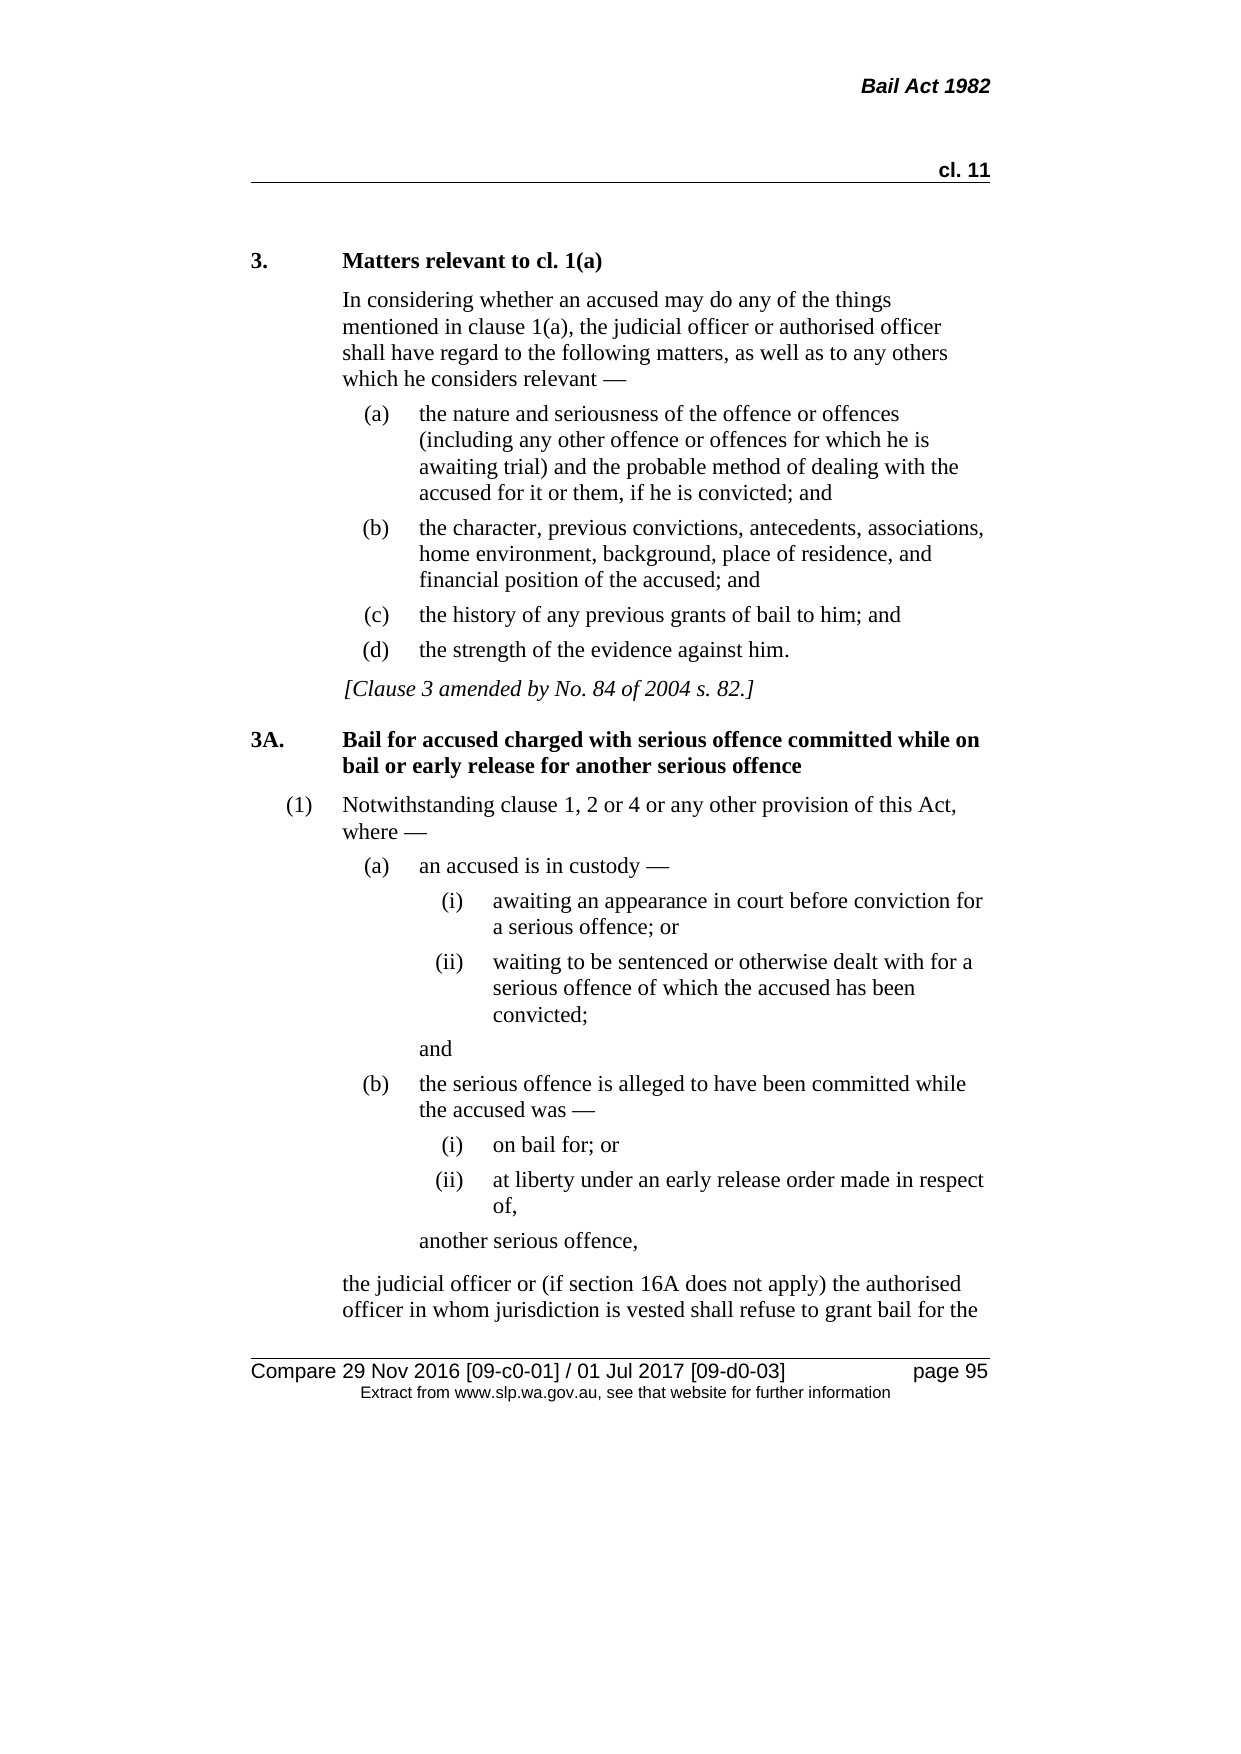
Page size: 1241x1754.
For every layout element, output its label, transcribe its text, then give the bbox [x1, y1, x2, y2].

subtitle 3A. Bail for accused charged with serious offence committed while on bail or early release for another serious offence [251, 726, 990, 779]
text (b) the serious offence is alleged to have been committed while the accused was — [251, 1070, 990, 1123]
text (a) an accused is in custody — [251, 852, 990, 879]
text (i) on bail for; or [251, 1131, 990, 1158]
subtitle 3. Matters relevant to cl. 1(a) [251, 247, 990, 274]
text In considering whether an accused may do any of the things mentioned in clause 1(a), the judicial officer or authorised officer shall have regard to the following matters, as well as to any others which he considers relevant — [251, 286, 990, 392]
text (ii) waiting to be sentenced or otherwise dealt with for a serious offence of which the accused has been convicted; [251, 948, 990, 1027]
text (c) the history of any previous grants of bail to him; and [251, 601, 990, 628]
text (b) the character, previous convictions, antecedents, associations, home environment, background, place of residence, and financial position of the accused; and [251, 514, 990, 593]
text (1) Notwithstanding clause 1, 2 or 4 or any other provision of this Act, where — [251, 791, 990, 844]
text [Clause 3 amended by No. 84 of 2004 s. 82.] [251, 675, 990, 701]
text (i) awaiting an appearance in court before conviction for a serious offence; or [251, 887, 990, 940]
text and [251, 1036, 990, 1062]
text (d) the strength of the evidence against him. [251, 636, 990, 662]
text another serious offence, [251, 1227, 990, 1253]
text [251, 1270, 990, 1323]
text (a) the nature and seriousness of the offence or offences (including any other offence or offences for which he is awaiting trial) and the probable method of dealing with the accused for it or them, if he is convicted; and [251, 400, 990, 506]
text (ii) at liberty under an early release order made in respect of, [251, 1166, 990, 1219]
